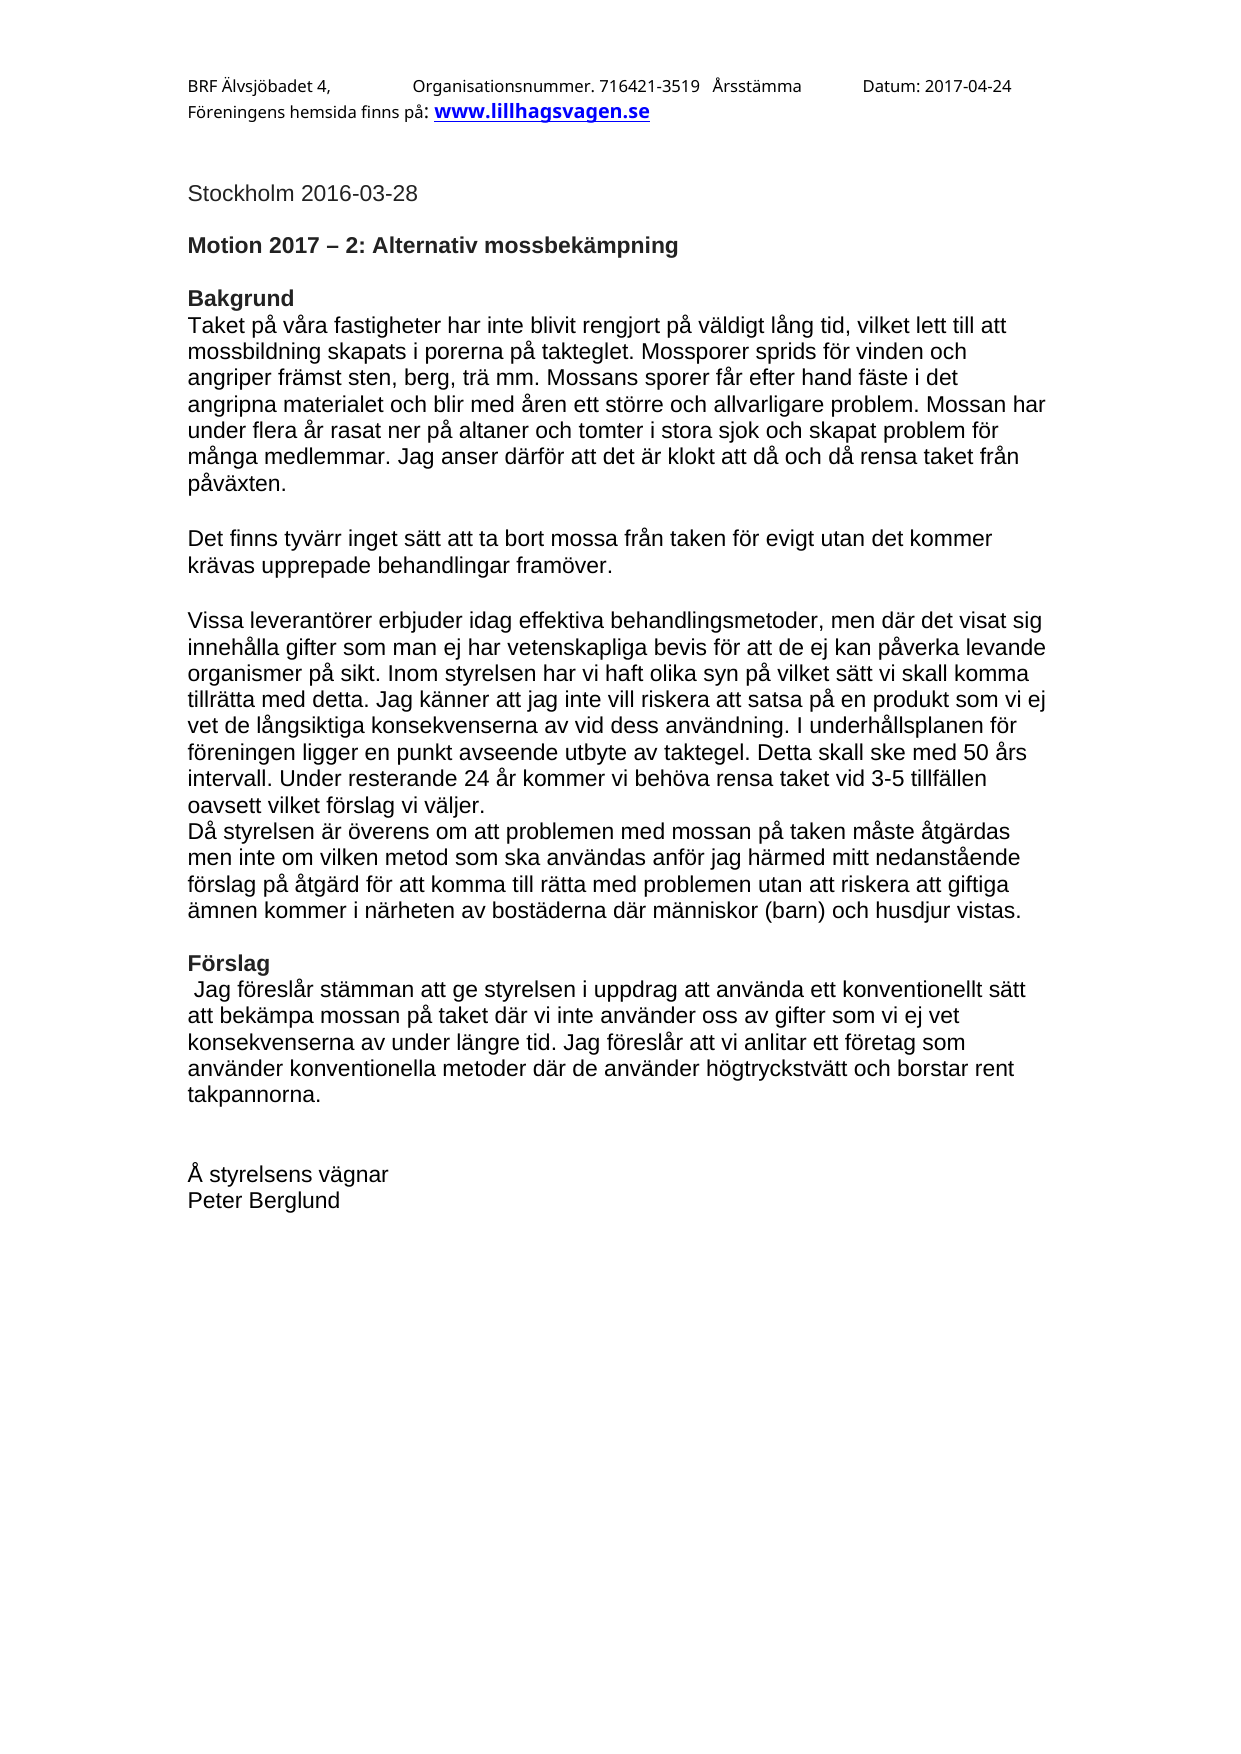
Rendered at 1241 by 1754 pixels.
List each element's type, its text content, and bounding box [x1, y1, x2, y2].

text Å styrelsens vägnar [187, 1161, 1053, 1187]
text Det finns tyvärr inget sätt att ta bort mossa från taken för evigt utan det kommer krävas upprepade behandlingar framöver. [187, 525, 1053, 578]
text Stockholm 2016-03-28 [187, 180, 1053, 206]
text Jag föreslår stämman att ge styrelsen i uppdrag att använda ett konventionellt sätt att bekämpa mossan på taket där vi inte använder oss av gifter som vi ej vet konsekvenserna av under längre tid. Jag föreslår att vi anlitar ett företag som använder konventionella metoder där de använder högtryckstvätt och borstar rent takpannorna. [187, 976, 1053, 1108]
text Förslag [187, 950, 1053, 976]
text Bakgrund [187, 285, 1053, 312]
text Då styrelsen är överens om att problemen med mossan på taken måste åtgärdas men inte om vilken metod som ska användas anför jag härmed mitt nedanstående förslag på åtgärd för att komma till rätta med problemen utan att riskera att giftiga ämnen kommer i närheten av bostäderna där människor (barn) och husdjur vistas. [187, 818, 1053, 923]
text Motion 2017 – 2: Alternativ mossbekämpning [187, 232, 1053, 259]
text Peter Berglund [187, 1187, 1053, 1213]
text Taket på våra fastigheter har inte blivit rengjort på väldigt lång tid, vilket lett till att mossbildning skapats i porerna på takteglet. Mossporer sprids för vinden och angriper främst sten, berg, trä mm. Mossans sporer får efter hand fäste i det angripna materialet och blir med åren ett större och allvarligare problem. Mossan har under flera år rasat ner på altaner och tomter i stora sjok och skapat problem för många medlemmar. Jag anser därför att det är klokt att då och då rensa taket från påväxten. [187, 312, 1053, 496]
text Vissa leverantörer erbjuder idag effektiva behandlingsmetoder, men där det visat sig innehålla gifter som man ej har vetenskapliga bevis för att de ej kan påverka levande organismer på sikt. Inom styrelsen har vi haft olika syn på vilket sätt vi skall komma tillrätta med detta. Jag känner att jag inte vill riskera att satsa på en produkt som vi ej vet de långsiktiga konsekvenserna av vid dess användning. I underhållsplanen för föreningen ligger en punkt avseende utbyte av taktegel. Detta skall ske med 50 års intervall. Under resterande 24 år kommer vi behöva rensa taket vid 3-5 tillfällen oavsett vilket förslag vi väljer. [187, 607, 1053, 818]
